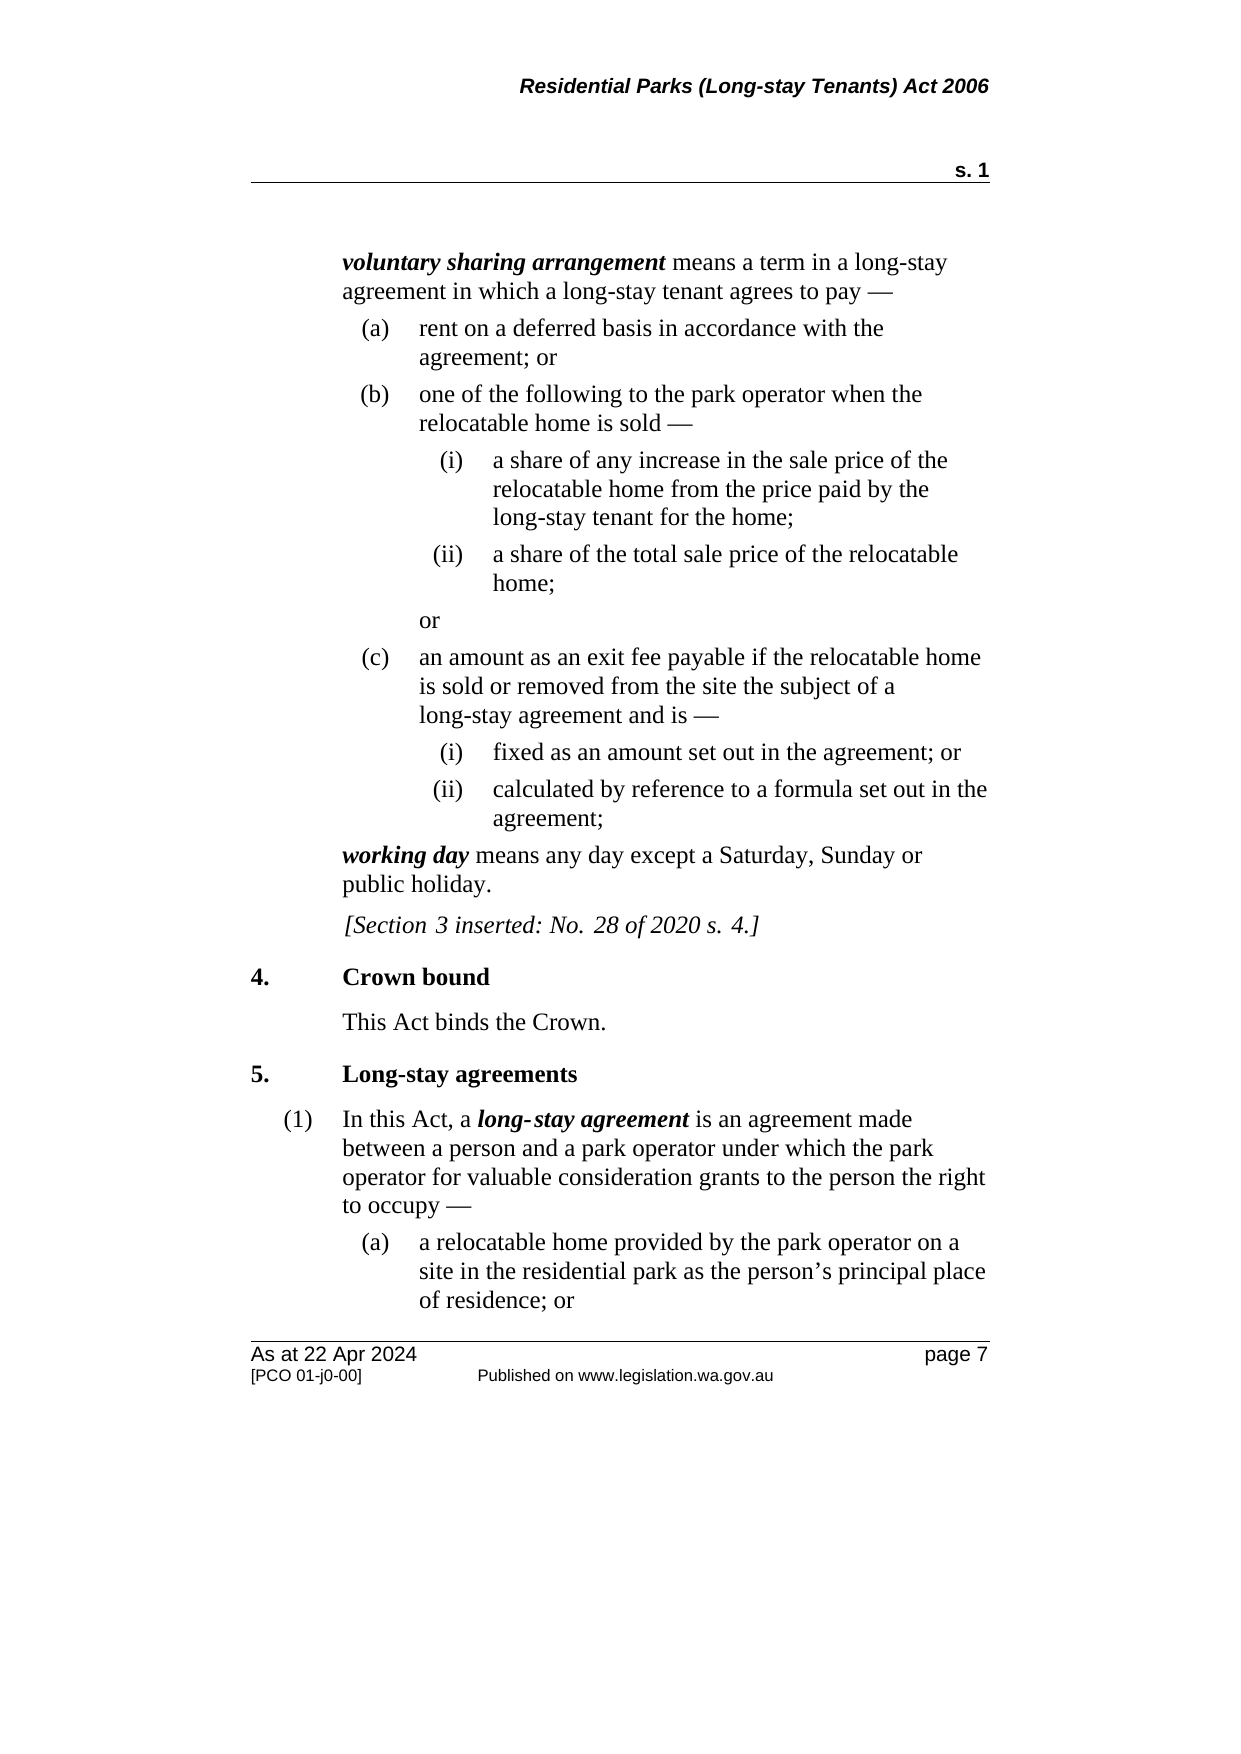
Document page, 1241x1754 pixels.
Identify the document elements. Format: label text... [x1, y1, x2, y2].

text (i) a share of any increase in the sale price of the relocatable home from the price paid by the long-stay tenant for the home; [251, 445, 990, 531]
text (1) In this Act, a long-stay agreement is an agreement made between a person and a park operator under which the park operator for valuable consideration grants to the person the right to occupy — [251, 1104, 990, 1219]
text (c) an amount as an exit fee payable if the relocatable home is sold or removed from the site the subject of a long-stay agreement and is — [251, 642, 990, 729]
text (a) a relocatable home provided by the park operator on a site in the residential park as the person’s principal place of residence; or [251, 1227, 990, 1314]
text (ii) calculated by reference to a formula set out in the agreement; [251, 774, 990, 832]
subtitle 4. Crown bound [251, 962, 990, 990]
text working day means any day except a Saturday, Sunday or public holiday. [251, 840, 990, 897]
text [Section 3 inserted: No. 28 of 2020 s. 4.] [251, 910, 990, 939]
text (ii) a share of the total sale price of the relocatable home; [251, 539, 990, 597]
text voluntary sharing arrangement means a term in a long-stay agreement in which a long-stay tenant agrees to pay — [251, 247, 990, 305]
text or [251, 605, 990, 634]
text This Act binds the Crown. [251, 1007, 990, 1036]
subtitle 5. Long-stay agreements [251, 1059, 990, 1087]
text (a) rent on a deferred basis in accordance with the agreement; or [251, 313, 990, 371]
text (i) fixed as an amount set out in the agreement; or [251, 737, 990, 766]
text (b) one of the following to the park operator when the relocatable home is sold — [251, 379, 990, 437]
